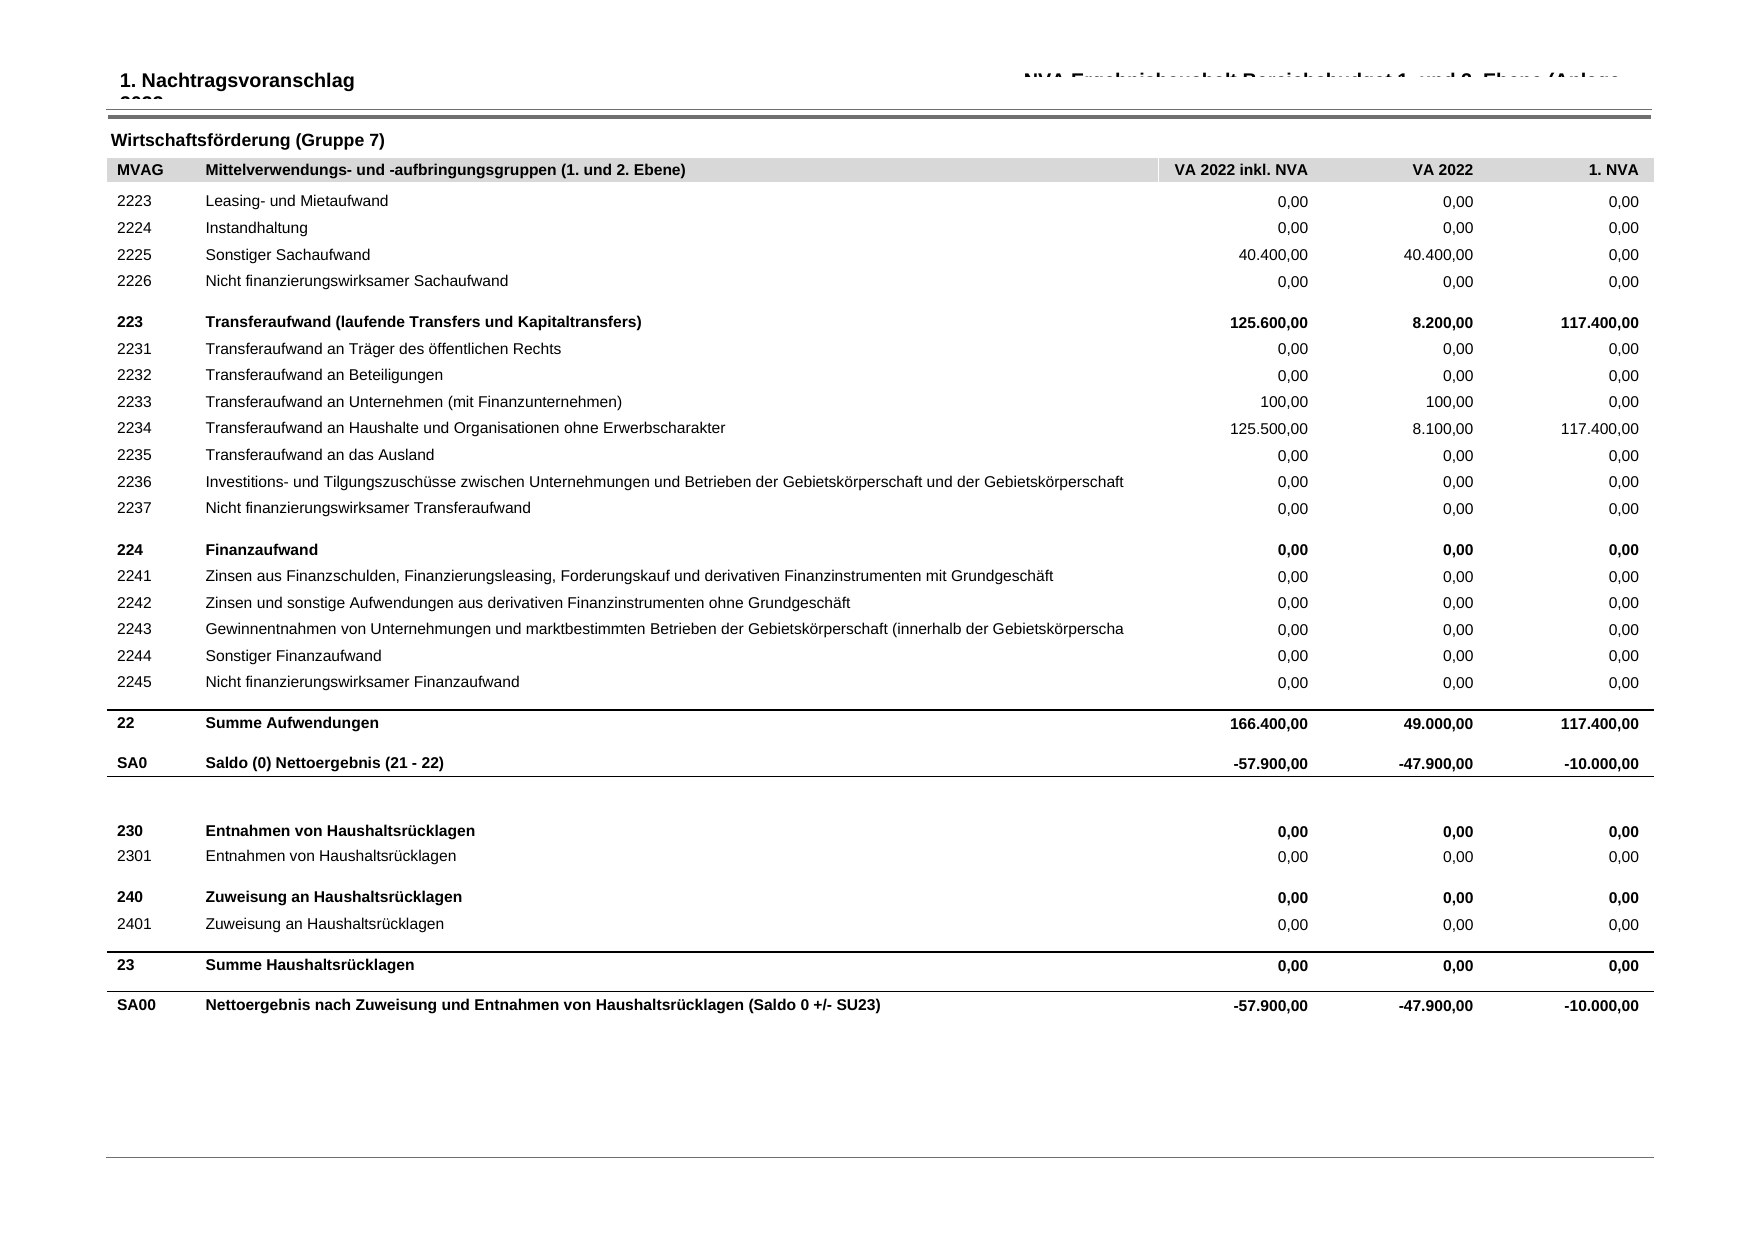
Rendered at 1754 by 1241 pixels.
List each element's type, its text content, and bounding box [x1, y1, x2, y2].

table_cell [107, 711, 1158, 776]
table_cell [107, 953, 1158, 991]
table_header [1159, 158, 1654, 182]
text Wirtschaftsförderung (Gruppe 7) [111, 129, 1716, 150]
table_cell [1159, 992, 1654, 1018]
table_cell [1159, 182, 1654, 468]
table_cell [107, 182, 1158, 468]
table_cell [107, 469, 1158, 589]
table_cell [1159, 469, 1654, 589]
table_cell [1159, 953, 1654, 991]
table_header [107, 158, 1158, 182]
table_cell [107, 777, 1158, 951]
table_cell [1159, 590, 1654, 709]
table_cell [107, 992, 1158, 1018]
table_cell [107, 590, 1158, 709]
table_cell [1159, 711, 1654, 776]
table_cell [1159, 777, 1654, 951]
